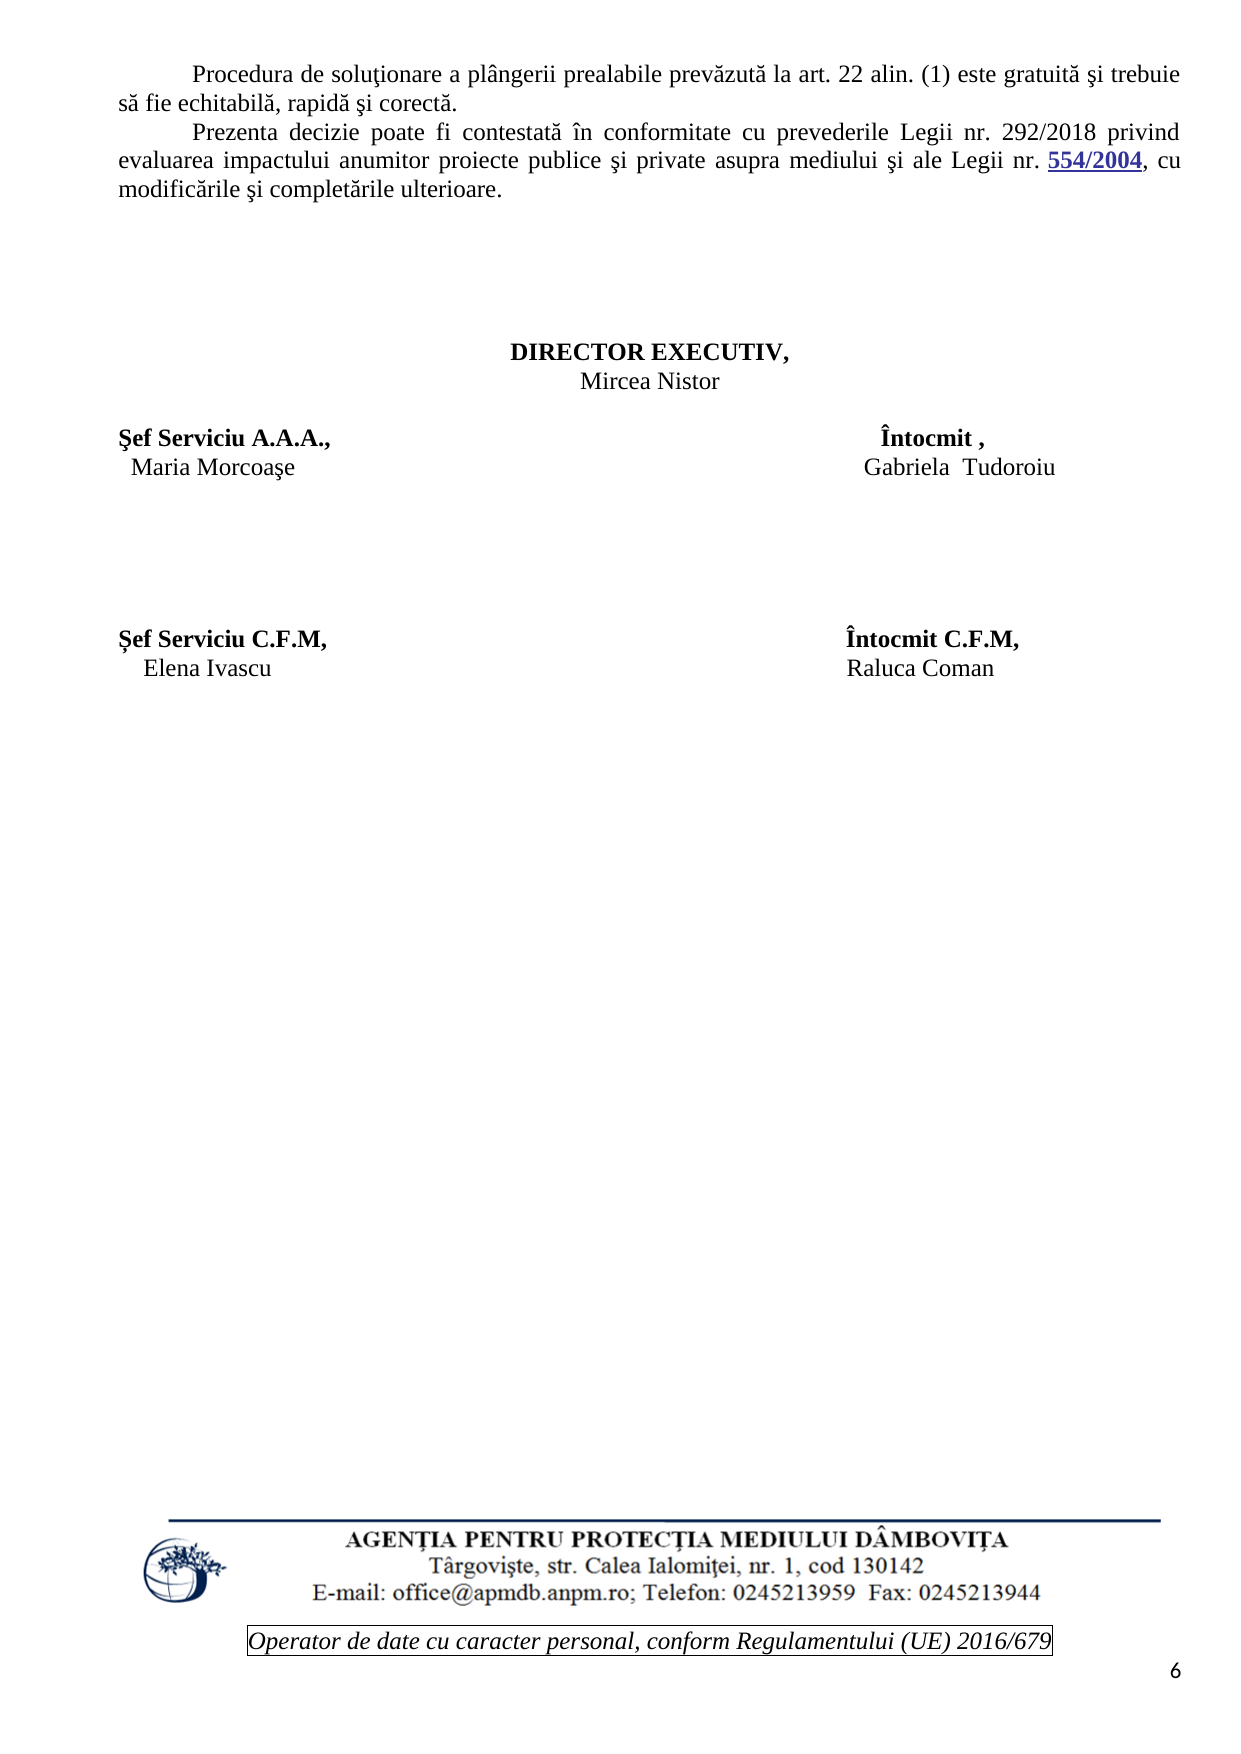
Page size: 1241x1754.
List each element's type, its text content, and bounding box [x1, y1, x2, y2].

text Maria Morcoaşe Gabriela Tudoroiu [118, 452, 1181, 481]
text Prezenta decizie poate fi contestată în conformitate cu prevederile Legii nr. 292/2018 privind evaluarea impactului anumitor proiecte publice şi private asupra mediului şi ale Legii nr. 554/2004, cu modificările şi completările ulterioare. [118, 117, 1181, 203]
text Elena Ivascu Raluca Coman [118, 653, 1181, 682]
text Procedura de soluţionare a plângerii prealabile prevăzută la art. 22 alin. (1) este gratuită şi trebuie să fie echitabilă, rapidă şi corectă. [118, 59, 1181, 117]
text DIRECTOR EXECUTIV, [118, 337, 1181, 366]
text Mircea Nistor [118, 366, 1181, 394]
text Șef Serviciu C.F.M, Întocmit C.F.M, [118, 624, 1181, 653]
text Şef Serviciu A.A.A., Întocmit , [118, 423, 1181, 452]
picture [138, 1512, 1162, 1626]
